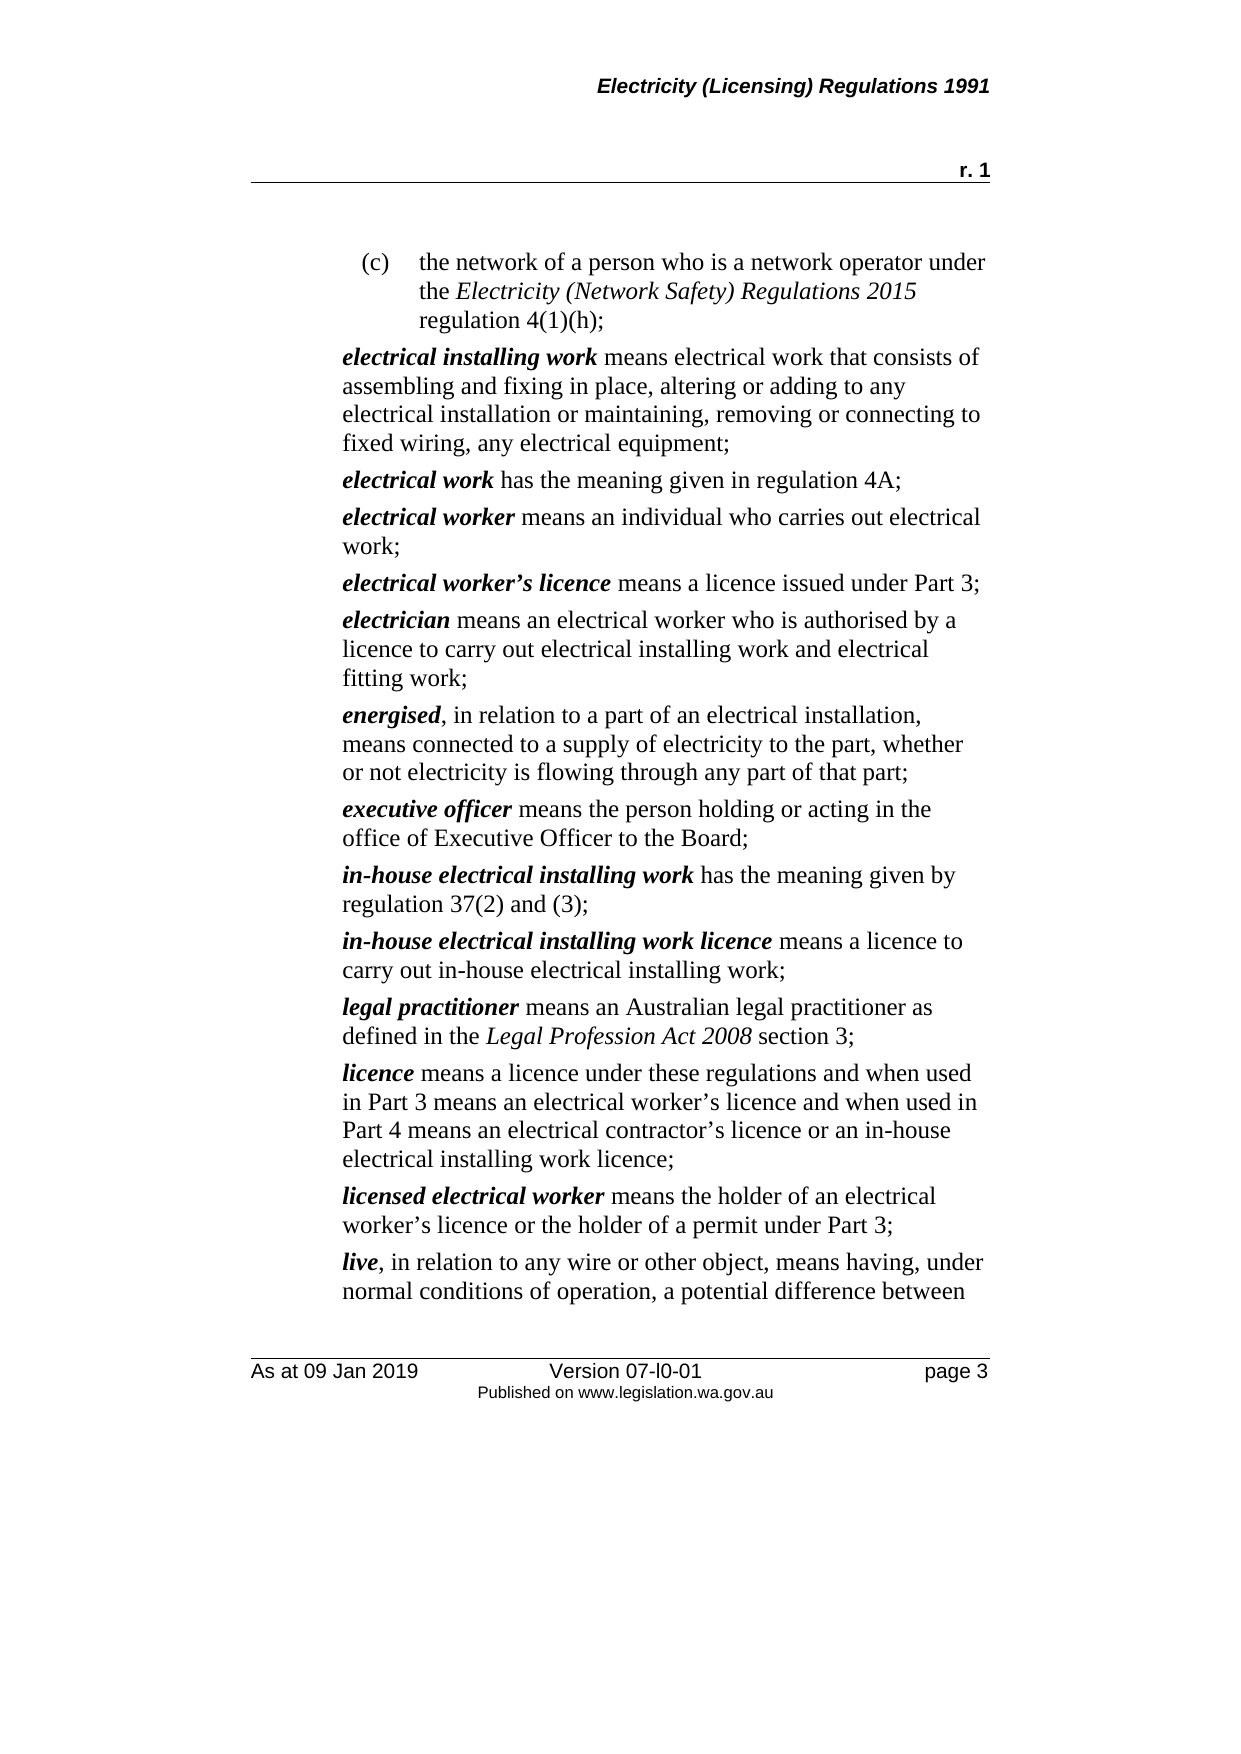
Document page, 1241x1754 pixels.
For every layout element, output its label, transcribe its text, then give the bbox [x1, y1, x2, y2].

text licence means a licence under these regulations and when used in Part 3 means an electrical worker’s licence and when used in Part 4 means an electrical contractor’s licence or an in-house electrical installing work licence; [251, 1058, 990, 1173]
text electrician means an electrical worker who is authorised by a licence to carry out electrical installing work and electrical fitting work; [251, 605, 990, 692]
text electrical work has the meaning given in regulation 4A; [251, 465, 990, 494]
text in-house electrical installing work has the meaning given by regulation 37(2) and (3); [251, 860, 990, 918]
text licensed electrical worker means the holder of an electrical worker’s licence or the holder of a permit under Part 3; [251, 1181, 990, 1239]
text electrical installing work means electrical work that consists of assembling and fixing in place, altering or adding to any electrical installation or maintaining, removing or connecting to fixed wiring, any electrical equipment; [251, 342, 990, 457]
text electrical worker means an individual who carries out electrical work; [251, 502, 990, 560]
text (c) the network of a person who is a network operator under the Electricity (Network Safety) Regulations 2015 regulation 4(1)(h); [251, 247, 990, 334]
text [251, 1247, 990, 1304]
text executive officer means the person holding or acting in the office of Executive Officer to the Board; [251, 794, 990, 852]
text energised, in relation to a part of an electrical installation, means connected to a supply of electricity to the part, whether or not electricity is flowing through any part of that part; [251, 700, 990, 786]
text electrical worker’s licence means a licence issued under Part 3; [251, 568, 990, 597]
text legal practitioner means an Australian legal practitioner as defined in the Legal Profession Act 2008 section 3; [251, 992, 990, 1049]
text in-house electrical installing work licence means a licence to carry out in-house electrical installing work; [251, 926, 990, 984]
